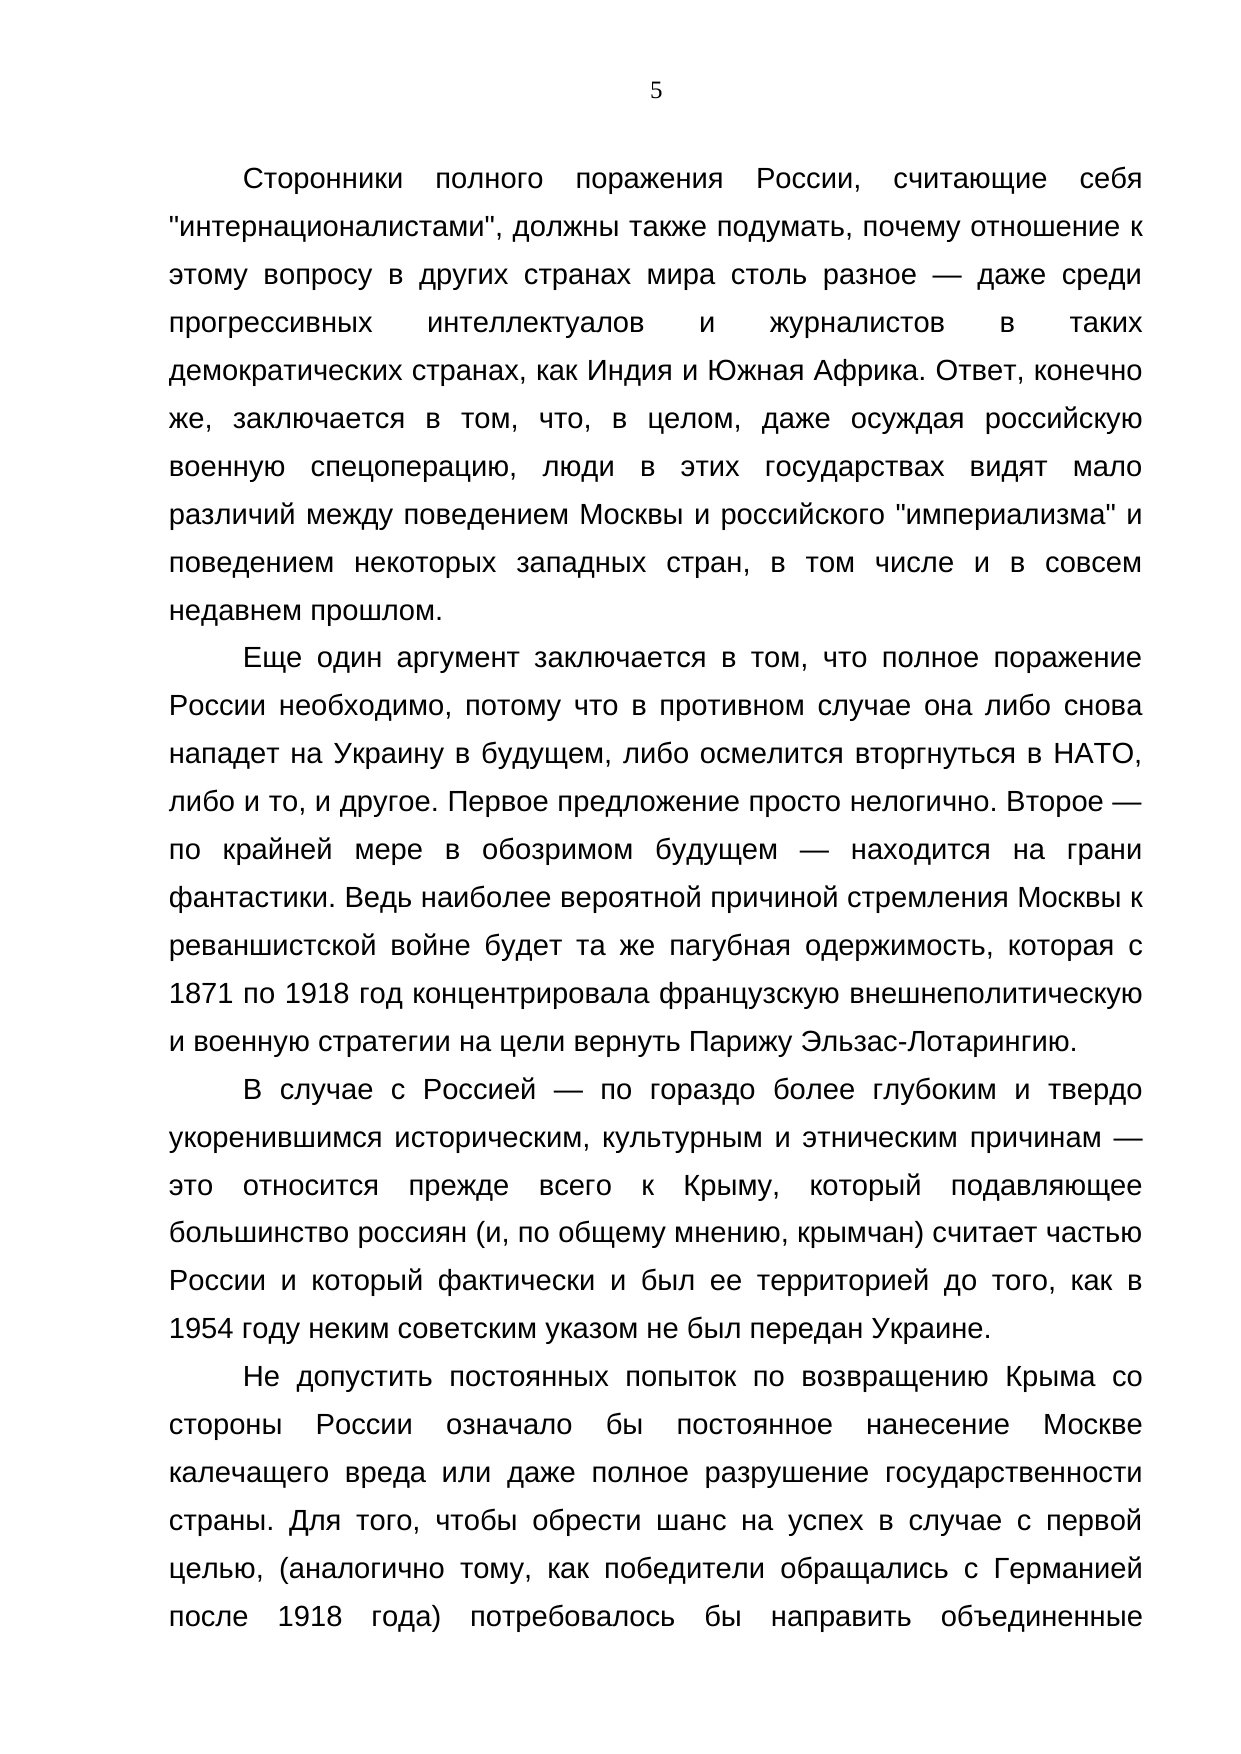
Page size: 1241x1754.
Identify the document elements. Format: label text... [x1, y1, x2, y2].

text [169, 1359, 1144, 1632]
text Сторонники полного поражения России, считающие себя "интернационалистами", должны также подумать, почему отношение к этому вопросу в других странах мира столь разное — даже среди прогрессивных интеллектуалов и журналистов в таких демократических странах, как Индия и Южная Африка. Ответ, конечно же, заключается в том, что, в целом, даже осуждая российскую военную спецоперацию, люди в этих государствах видят мало различий между поведением Москвы и российского "империализма" и поведением некоторых западных стран, в том числе и в совсем недавнем прошлом. [169, 161, 1144, 626]
text В случае с Россией — по гораздо более глубоким и твердо укоренившимся историческим, культурным и этническим причинам — это относится прежде всего к Крыму, который подавляющее большинство россиян (и, по общему мнению, крымчан) считает частью России и который фактически и был ее территорией до того, как в 1954 году неким советским указом не был передан Украине. [169, 1072, 1144, 1345]
text Еще один аргумент заключается в том, что полное поражение России необходимо, потому что в противном случае она либо снова нападет на Украину в будущем, либо осмелится вторгнуться в НАТО, либо и то, и другое. Первое предложение просто нелогично. Второе — по крайней мере в обозримом будущем — находится на грани фантастики. Ведь наиболее вероятной причиной стремления Москвы к реваншистской войне будет та же пагубная одержимость, которая с 1871 по 1918 год концентрировала французскую внешнеполитическую и военную стратегии на цели вернуть Парижу Эльзас-Лотарингию. [169, 640, 1144, 1057]
